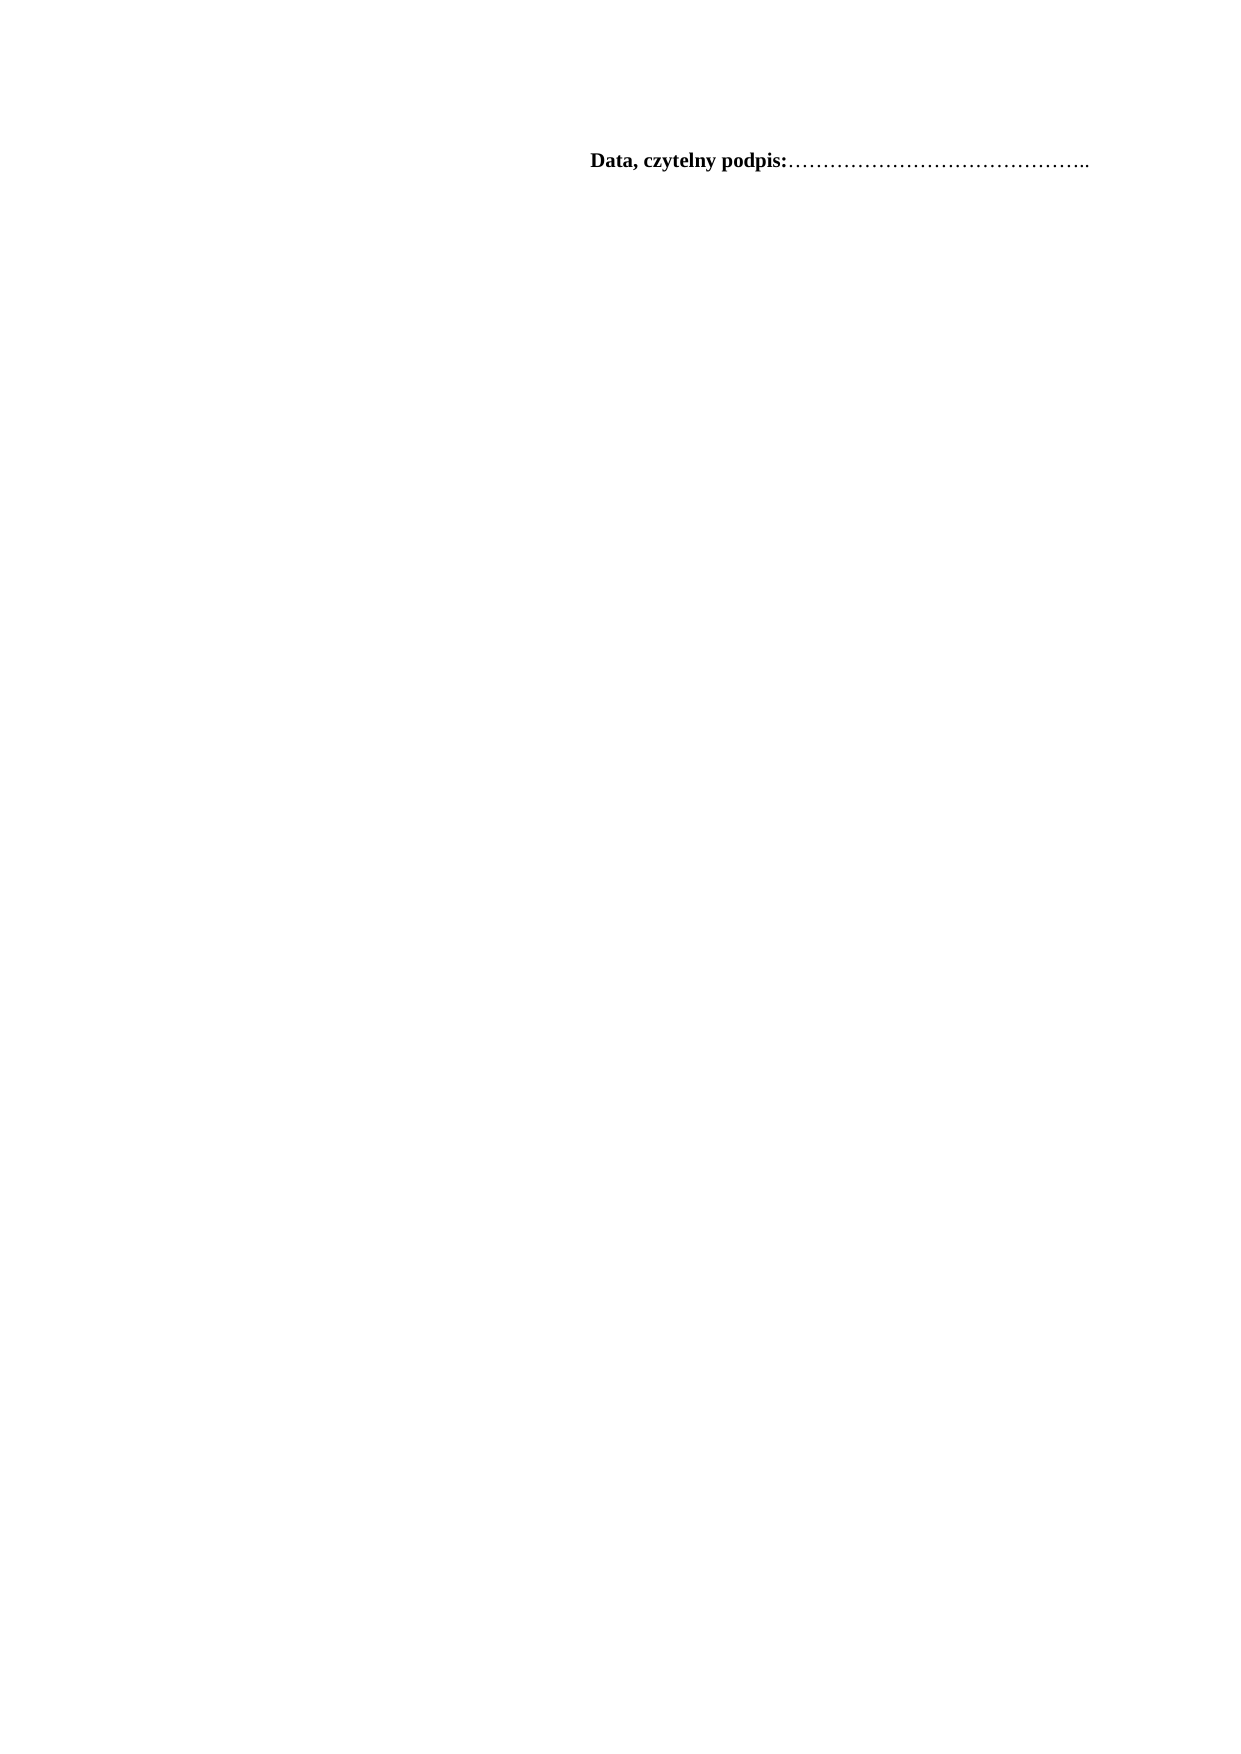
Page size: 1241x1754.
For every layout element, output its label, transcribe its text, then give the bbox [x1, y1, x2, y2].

text Data, czytelny podpis:…………………………………….. [369, 148, 1093, 172]
